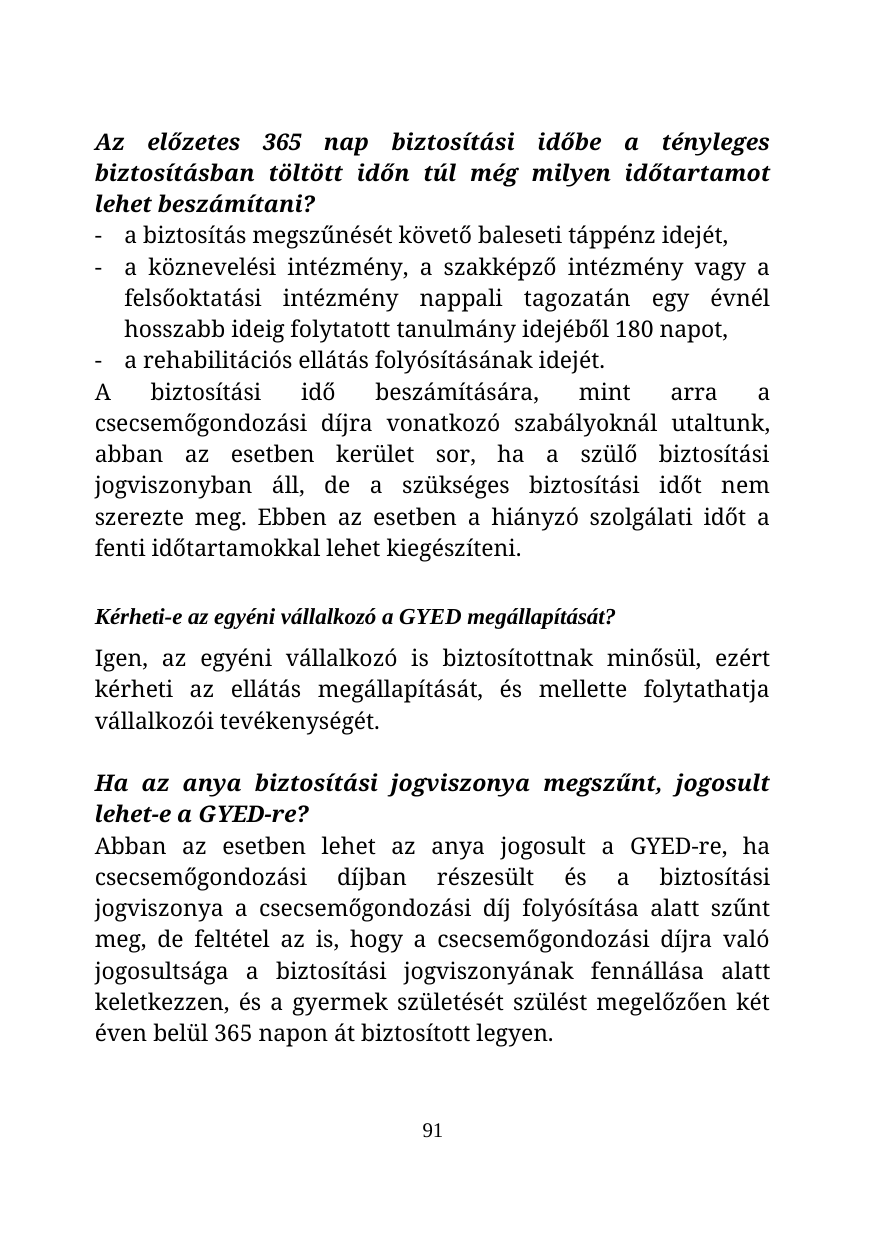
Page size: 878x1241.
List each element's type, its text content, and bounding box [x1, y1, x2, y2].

text - a biztosítás megszűnését követő baleseti táppénz idejét, [94, 219, 771, 251]
text Igen, az egyéni vállalkozó is biztosítottnak minősül, ezért kérheti az ellátás megállapítását, és mellette folytathatja vállalkozói tevékenységét. [94, 642, 771, 736]
text - a rehabilitációs ellátás folyósításának idejét. [94, 344, 771, 376]
text Kérheti-e az egyéni vállalkozó a GYED megállapítását? [94, 603, 771, 629]
text - a köznevelési intézmény, a szakképző intézmény vagy a felsőoktatási intézmény nappali tagozatán egy évnél hosszabb ideig folytatott tanulmány idejéből 180 napot, [94, 251, 771, 344]
text Abban az esetben lehet az anya jogosult a GYED-re, ha csecsemőgondozási díjban részesült és a biztosítási jogviszonya a csecsemőgondozási díj folyósítása alatt szűnt meg, de feltétel az is, hogy a csecsemőgondozási díjra való jogosultsága a biztosítási jogviszonyának fennállása alatt keletkezzen, és a gyermek születését szülést megelőzően két éven belül 365 napon át biztosított legyen. [94, 830, 771, 1048]
text Ha az anya biztosítási jogviszonya megszűnt, jogosult lehet-e a GYED-re? [94, 767, 771, 830]
text A biztosítási idő beszámítására, mint arra a csecsemőgondozási díjra vonatkozó szabályoknál utaltunk, abban az esetben kerület sor, ha a szülő biztosítási jogviszonyban áll, de a szükséges biztosítási időt nem szerezte meg. Ebben az esetben a hiányzó szolgálati időt a fenti időtartamokkal lehet kiegészíteni. [94, 376, 771, 563]
text Az előzetes 365 nap biztosítási időbe a tényleges biztosításban töltött időn túl még milyen időtartamot lehet beszámítani? [94, 126, 771, 219]
